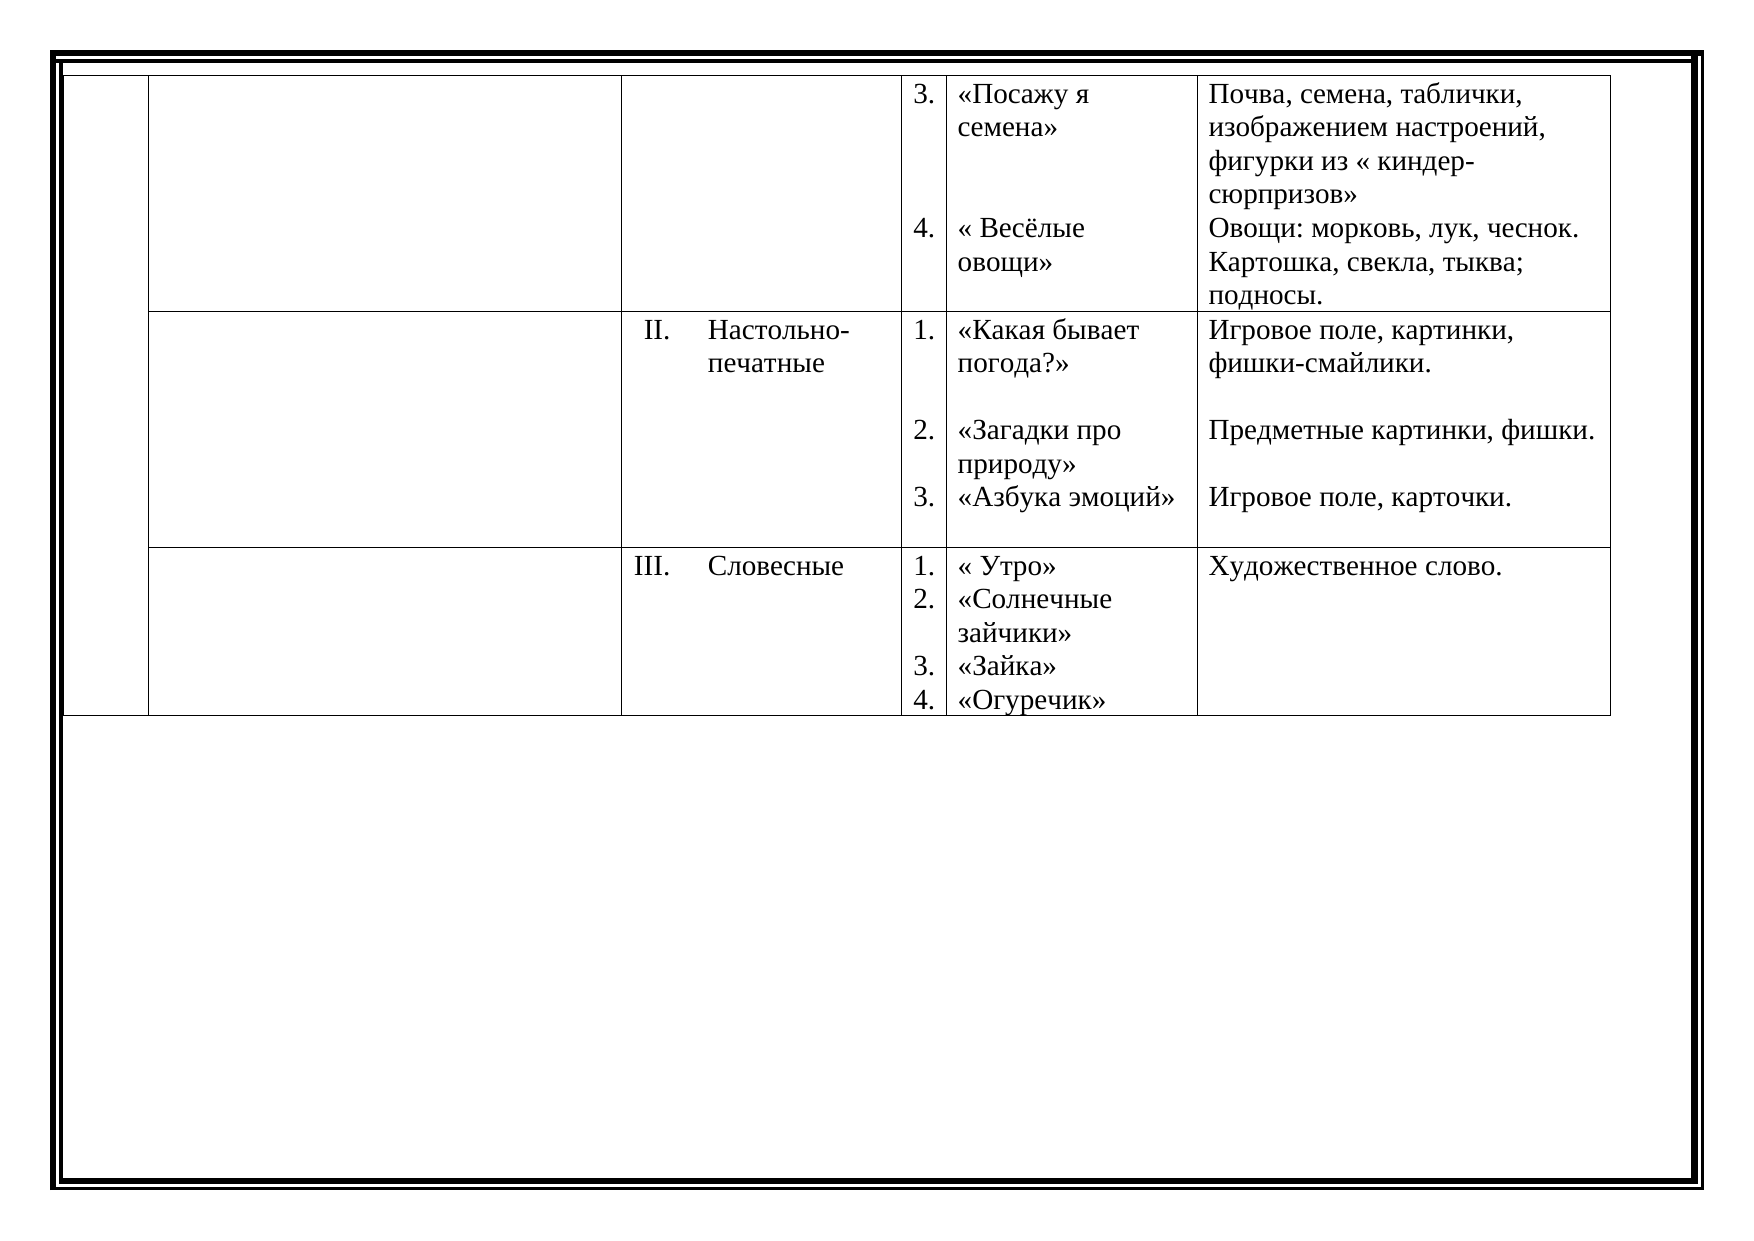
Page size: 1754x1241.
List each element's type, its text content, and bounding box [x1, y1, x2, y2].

table_cell « Утро» «Солнечные зайчики» «Зайка» «Огуречик» [947, 548, 1197, 715]
table_cell 1. 2. 3. 4. [902, 76, 946, 311]
table_cell 1. 2. 3. 4. [902, 548, 946, 715]
table_cell Настольно-печатные [622, 312, 901, 547]
table_cell [149, 548, 621, 715]
table_cell Словесные [622, 548, 901, 715]
table_cell [149, 312, 621, 547]
table_cell «Какая бывает погода?» «Загадки про природу» «Азбука эмоций» [947, 312, 1197, 547]
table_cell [1198, 76, 1610, 311]
table_cell Игровое поле, картинки, фишки-смайлики. Предметные картинки, фишки. Игровое поле, карточки. [1198, 312, 1610, 547]
table_cell Художественное слово. [1198, 548, 1610, 715]
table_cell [947, 76, 1197, 311]
table_cell 1. 2. 3. [902, 312, 946, 547]
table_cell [622, 76, 901, 311]
